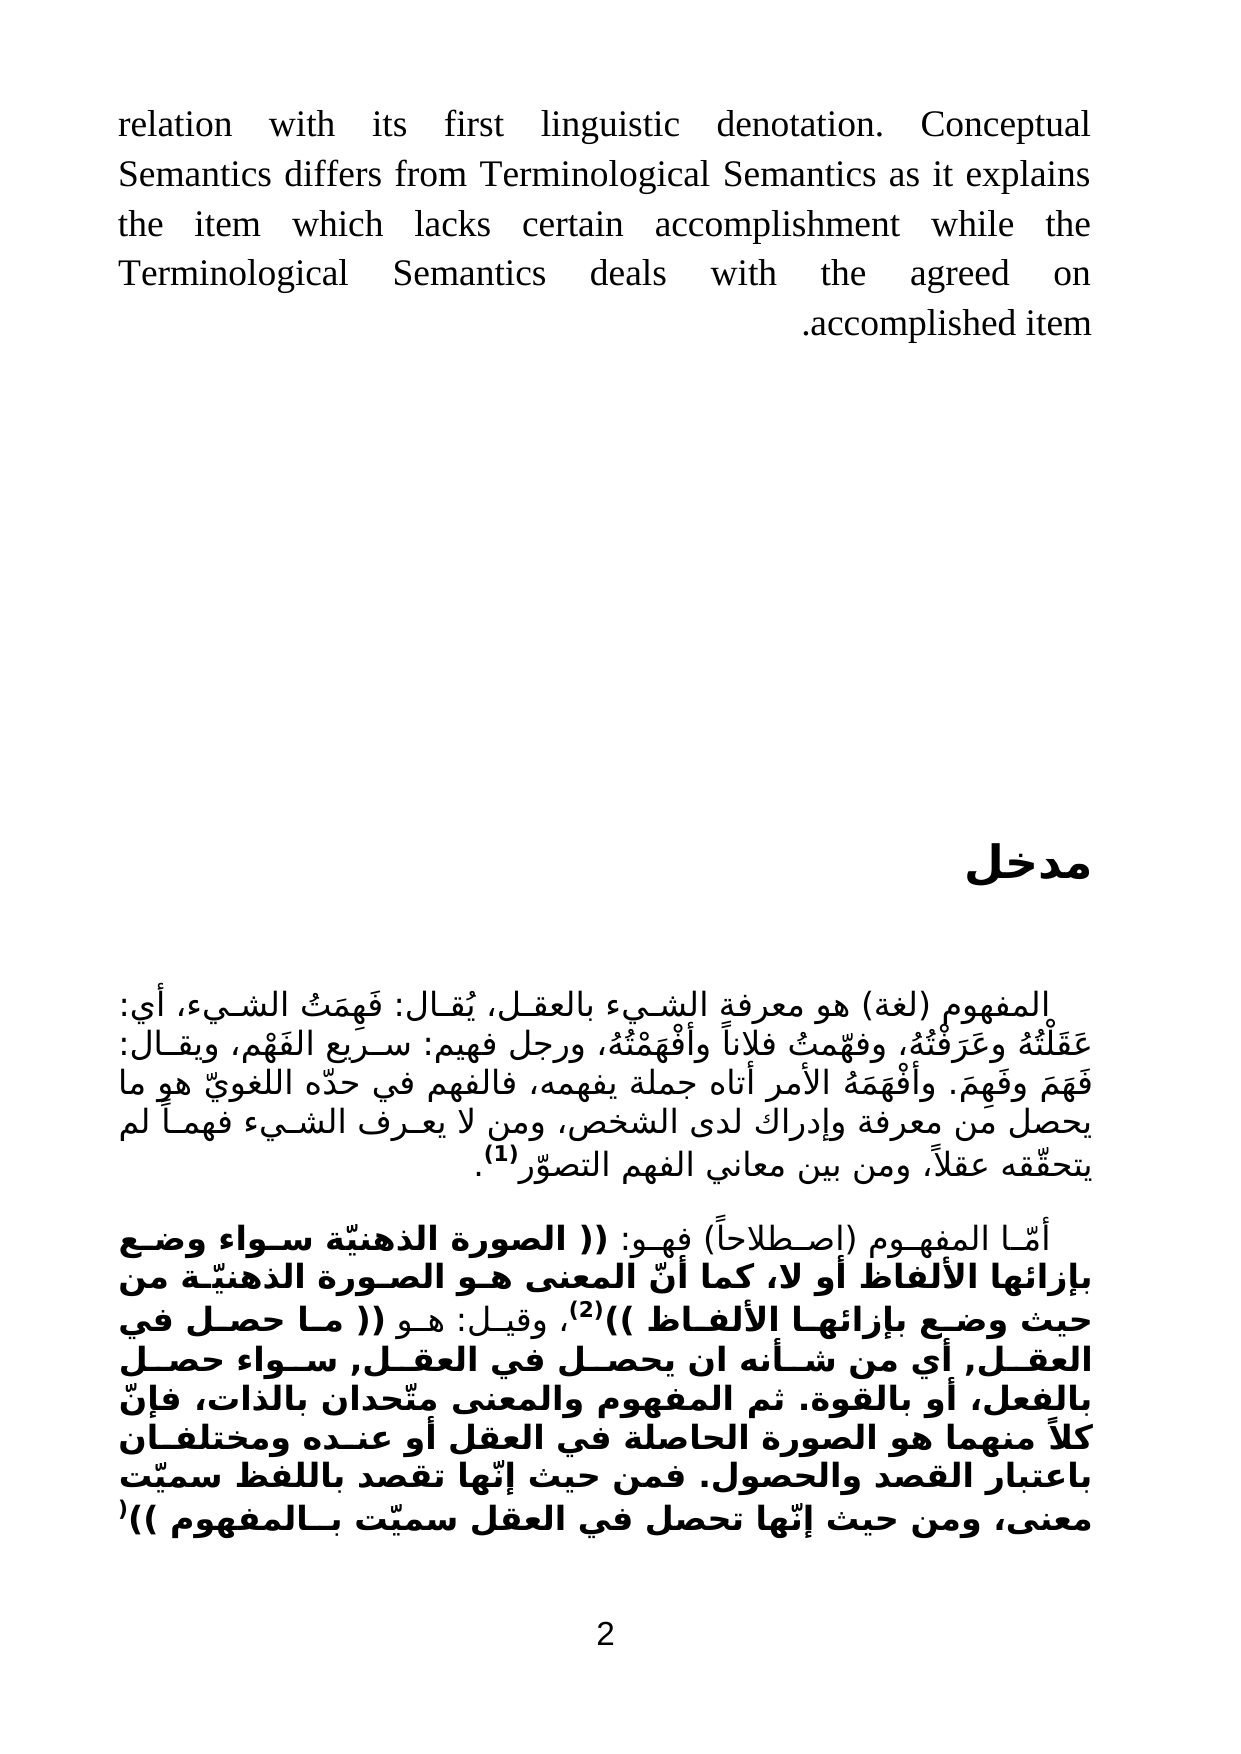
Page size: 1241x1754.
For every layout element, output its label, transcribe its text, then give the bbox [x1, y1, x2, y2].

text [118, 102, 1093, 343]
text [118, 1219, 1093, 1539]
text مدخل [118, 836, 1093, 889]
text المفهوم (لغة) هو معرفة الشيء بالعقل، يُقال: فَهِمَتُ الشيء، أي: عَقَلْتُهُ وعَرَفْتُهُ، وفهّمتُ فلاناً وأفْهَمْتُهُ، ورجل فهيم: سريع الفَهْم، ويقال: فَهَمَ وفَهِمَ. وأفْهَمَهُ الأمر أتاه جملة يفهمه، فالفهم في حدّه اللغويّ هو ما يحصل من معرفة وإدراك لدى الشخص، ومن لا يعرف الشيء فهماً لم يتحقّقه عقلاً، ومن بين معاني الفهم التصوّر(1). [118, 986, 1093, 1185]
